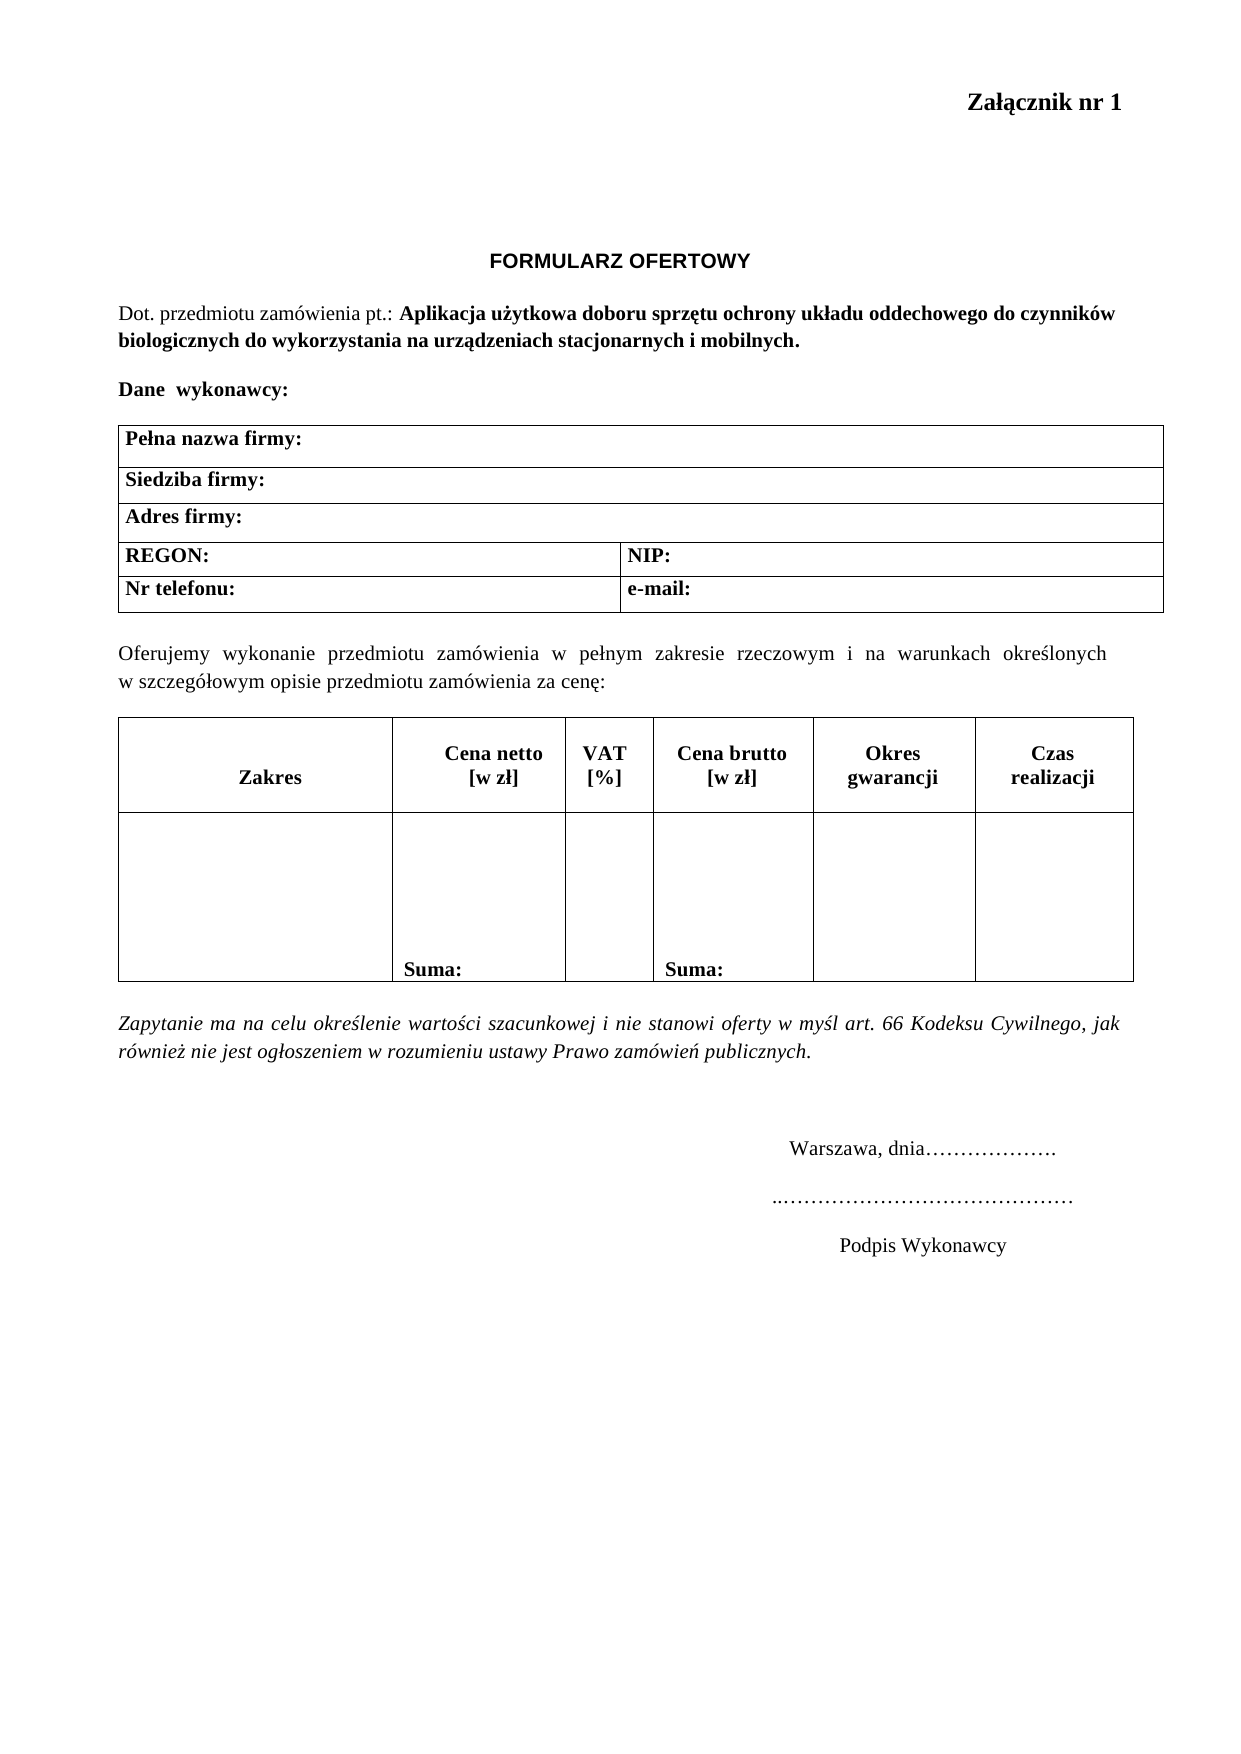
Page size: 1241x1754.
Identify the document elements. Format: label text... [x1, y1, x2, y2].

text Dane wykonawcy: [118, 377, 1122, 401]
table_header Zakres [119, 718, 392, 812]
table_cell [814, 813, 975, 981]
table_header Czas realizacji [976, 718, 1133, 812]
text ..…………………………………… [723, 1184, 1122, 1208]
text Dot. przedmiotu zamówienia pt.: Aplikacja użytkowa doboru sprzętu ochrony układu oddechowego do czynników biologicznych do wykorzystania na urządzeniach stacjonarnych i mobilnych. [118, 301, 1122, 352]
subtitle FORMULARZ OFERTOWY [118, 249, 1122, 273]
table_cell Adres firmy: [119, 504, 1163, 542]
table_header Cena netto [w zł] [393, 718, 565, 812]
text Załącznik nr 1 [118, 87, 1122, 116]
table_header Pełna nazwa firmy: [119, 426, 1163, 467]
table_cell REGON: [119, 543, 620, 576]
table_cell NIP: [621, 543, 1163, 576]
table_cell [976, 813, 1133, 981]
table_cell Suma: [393, 813, 565, 981]
table_cell Siedziba firmy: [119, 468, 1163, 503]
text Zapytanie ma na celu określenie wartości szacunkowej i nie stanowi oferty w myśl art. 66 Kodeksu Cywilnego, jak również nie jest ogłoszeniem w rozumieniu ustawy Prawo zamówień publicznych. [118, 1011, 1122, 1063]
text Podpis Wykonawcy [723, 1233, 1122, 1257]
table_cell Suma: [654, 813, 813, 981]
table_header Okres gwarancji [814, 718, 975, 812]
table_cell Nr telefonu: [119, 577, 620, 611]
table_cell e-mail: [621, 577, 1163, 611]
table_cell [566, 813, 653, 981]
table_header Cena brutto [w zł] [654, 718, 813, 812]
text Oferujemy wykonanie przedmiotu zamówienia w pełnym zakresie rzeczowym i na warunkach określonych w szczegółowym opisie przedmiotu zamówienia za cenę: [118, 641, 1122, 693]
table_cell [119, 813, 392, 981]
text Warszawa, dnia………………. [723, 1136, 1122, 1160]
table_header VAT [%] [566, 718, 653, 812]
